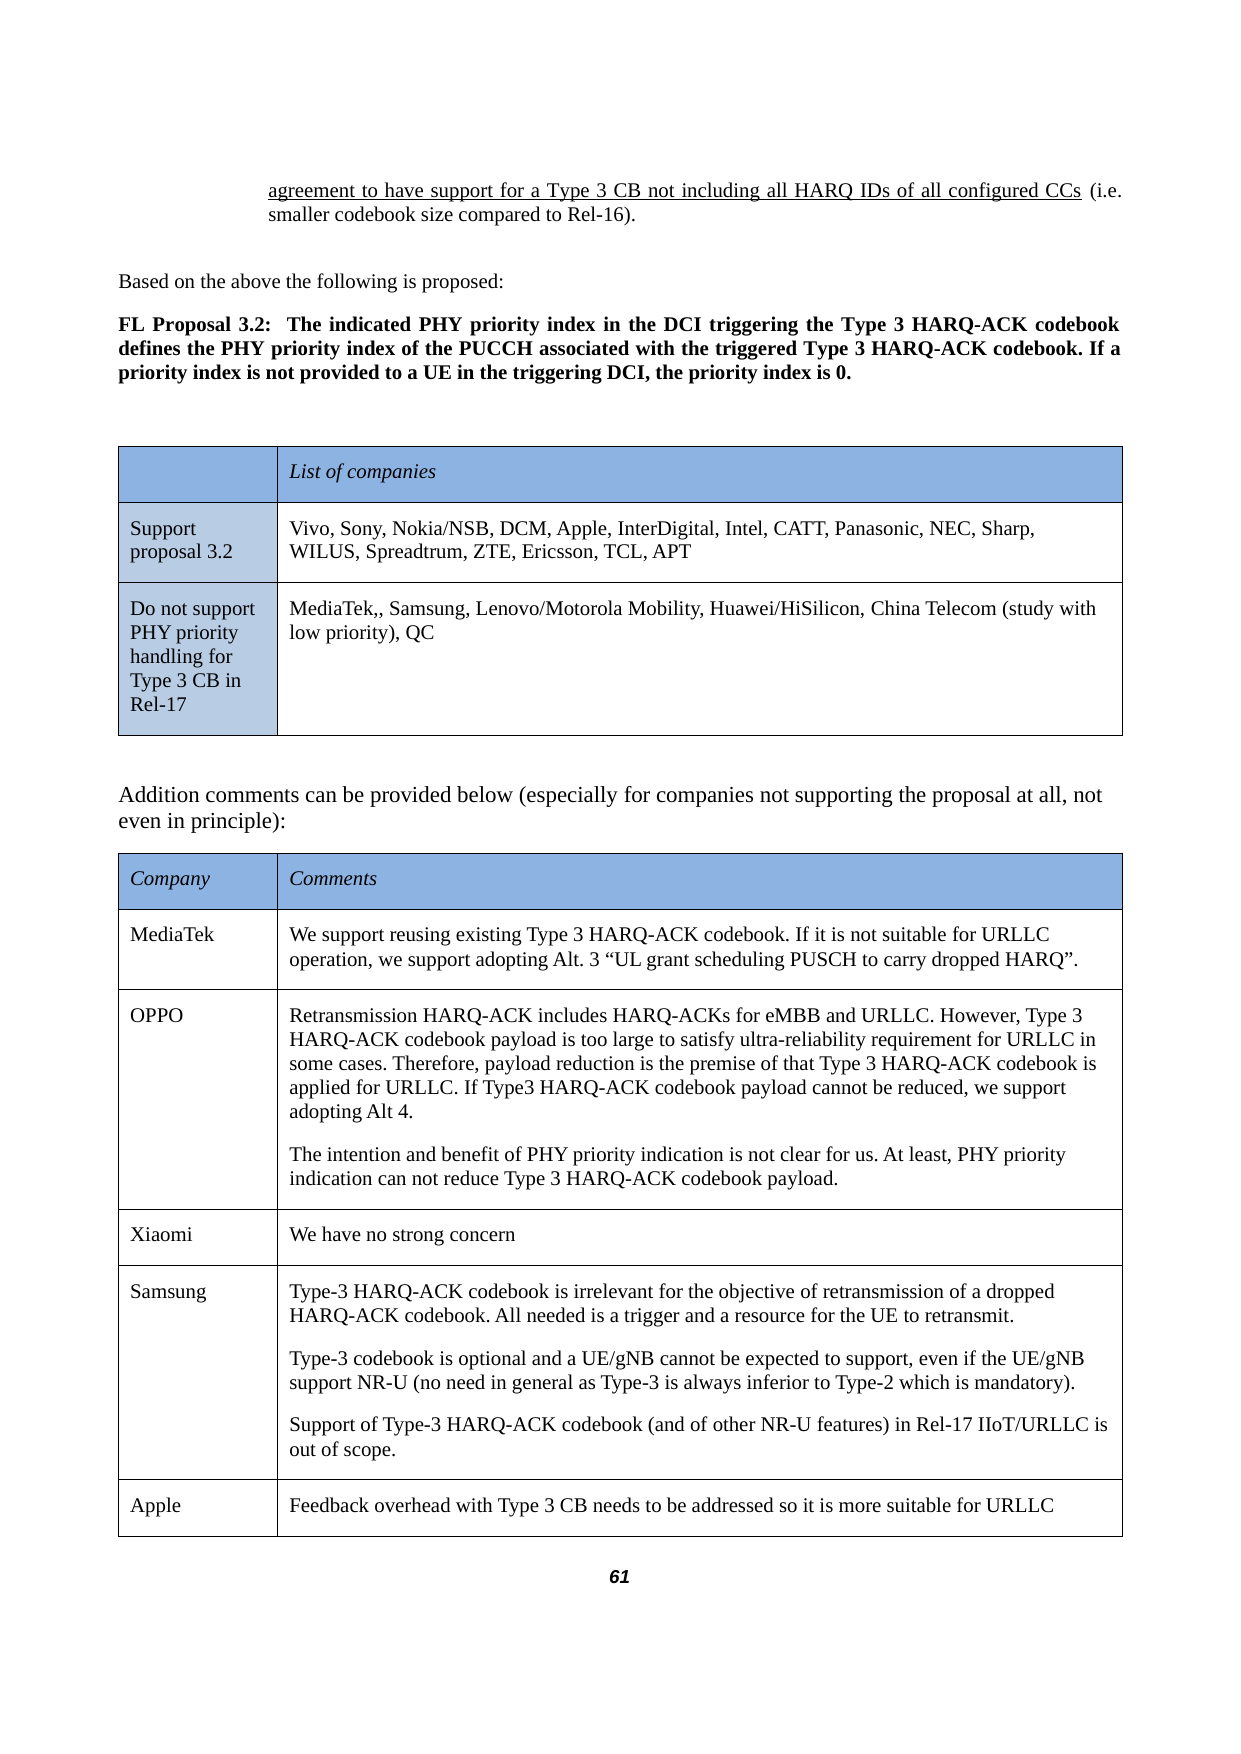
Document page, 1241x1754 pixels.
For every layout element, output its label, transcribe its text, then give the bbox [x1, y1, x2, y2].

table_cell Samsung [119, 1266, 277, 1479]
table_cell Xiaomi [119, 1210, 277, 1265]
table_cell Type-3 HARQ-ACK codebook is irrelevant for the objective of retransmission of a dropped HARQ-ACK codebook. All needed is a trigger and a resource for the UE to retransmit. Type-3 codebook is optional and a UE/gNB cannot be expected to support, even if the UE/gNB support NR-U (no need in general as Type-3 is always inferior to Type-2 which is mandatory). Support of Type-3 HARQ-ACK codebook (and of other NR-U features) in Rel-17 IIoT/URLLC is out of scope. [278, 1266, 1122, 1479]
table_cell Support proposal 3.2 [119, 503, 277, 582]
table_cell MediaTek,, Samsung, Lenovo/Motorola Mobility, Huawei/HiSilicon, China Telecom (study with low priority), QC [278, 583, 1122, 735]
table_header Comments [278, 854, 1122, 909]
text Addition comments can be provided below (especially for companies not supporting the proposal at all, not even in principle): [118, 781, 1122, 834]
table_header Company [119, 854, 277, 909]
table_cell Feedback overhead with Type 3 CB needs to be addressed so it is more suitable for URLLC [278, 1480, 1122, 1536]
table_header List of companies [278, 447, 1122, 502]
table_cell Vivo, Sony, Nokia/NSB, DCM, Apple, InterDigital, Intel, CATT, Panasonic, NEC, Sharp, WILUS, Spreadtrum, ZTE, Ericsson, TCL, APT [278, 503, 1122, 582]
table_header [119, 447, 277, 502]
table_cell MediaTek [119, 910, 277, 989]
table_cell We support reusing existing Type 3 HARQ-ACK codebook. If it is not suitable for URLLC operation, we support adopting Alt. 3 “UL grant scheduling PUSCH to carry dropped HARQ”. [278, 910, 1122, 989]
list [231, 178, 1122, 226]
text Based on the above the following is proposed: [118, 269, 1122, 293]
table_cell Apple [119, 1480, 277, 1536]
table_cell OPPO [119, 990, 277, 1209]
text FL Proposal 3.2: The indicated PHY priority index in the DCI triggering the Type 3 HARQ-ACK codebook defines the PHY priority index of the PUCCH associated with the triggered Type 3 HARQ-ACK codebook. If a priority index is not provided to a UE in the triggering DCI, the priority index is 0. [118, 312, 1122, 384]
table_cell Retransmission HARQ-ACK includes HARQ-ACKs for eMBB and URLLC. However, Type 3 HARQ-ACK codebook payload is too large to satisfy ultra-reliability requirement for URLLC in some cases. Therefore, payload reduction is the premise of that Type 3 HARQ-ACK codebook is applied for URLLC. If Type3 HARQ-ACK codebook payload cannot be reduced, we support adopting Alt 4. The intention and benefit of PHY priority indication is not clear for us. At least, PHY priority indication can not reduce Type 3 HARQ-ACK codebook payload. [278, 990, 1122, 1209]
table_cell Do not support PHY priority handling for Type 3 CB in Rel-17 [119, 583, 277, 735]
table_cell We have no strong concern [278, 1210, 1122, 1265]
